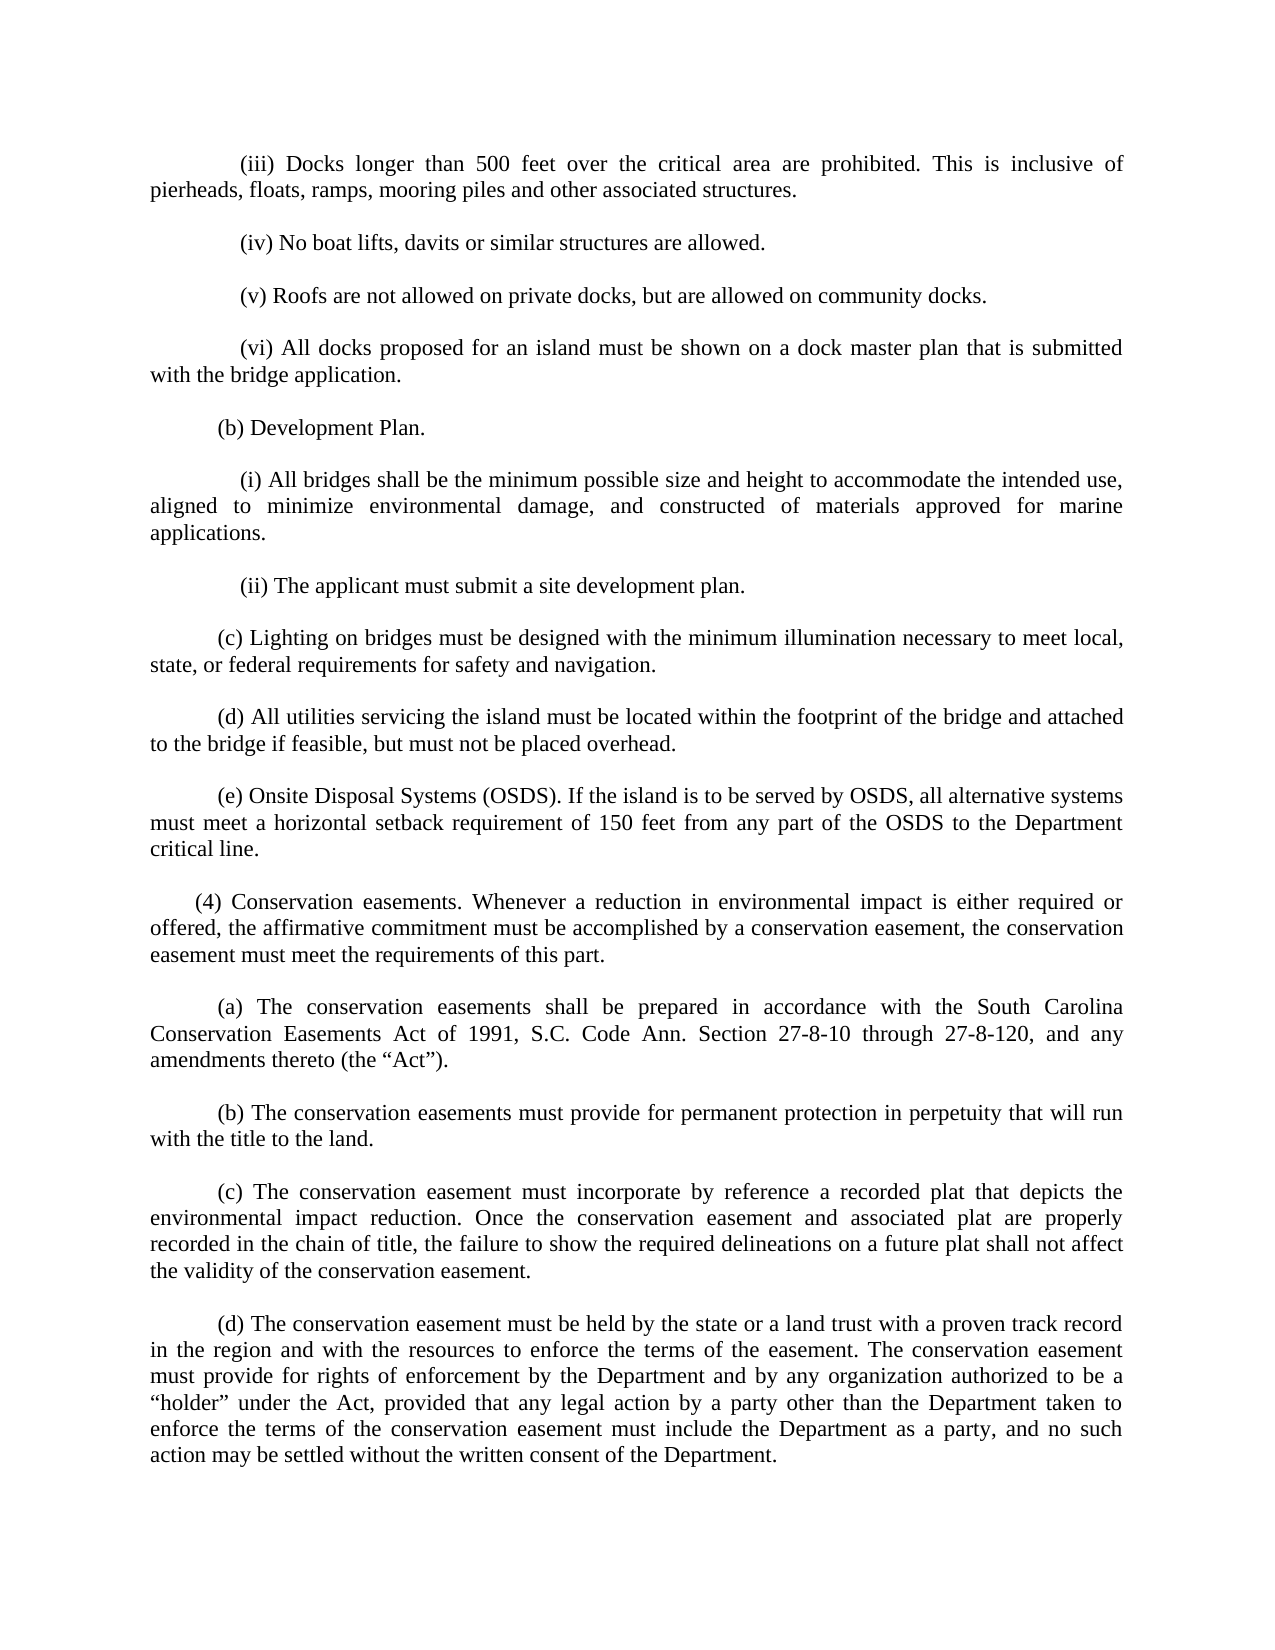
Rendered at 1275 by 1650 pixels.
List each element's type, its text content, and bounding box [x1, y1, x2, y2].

text (ii) The applicant must submit a site development plan. [150, 572, 1125, 598]
text (a) The conservation easements shall be prepared in accordance with the South Carolina Conservation Easements Act of 1991, S.C. Code Ann. Section 27-8-10 through 27-8-120, and any amendments thereto (the “Act”). [150, 993, 1125, 1072]
text (b) Development Plan. [150, 413, 1125, 440]
text (d) The conservation easement must be held by the state or a land trust with a proven track record in the region and with the resources to enforce the terms of the easement. The conservation easement must provide for rights of enforcement by the Department and by any organization authorized to be a “holder” under the Act, provided that any legal action by a party other than the Department taken to enforce the terms of the conservation easement must include the Department as a party, and no such action may be settled without the written consent of the Department. [150, 1309, 1125, 1468]
text (e) Onsite Disposal Systems (OSDS). If the island is to be served by OSDS, all alternative systems must meet a horizontal setback requirement of 150 feet from any part of the OSDS to the Department critical line. [150, 782, 1125, 862]
text (v) Roofs are not allowed on private docks, but are allowed on community docks. [150, 282, 1125, 308]
text (c) The conservation easement must incorporate by reference a recorded plat that depicts the environmental impact reduction. Once the conservation easement and associated plat are properly recorded in the chain of title, the failure to show the required delineations on a future plat shall not affect the validity of the conservation easement. [150, 1178, 1125, 1283]
text (c) Lighting on bridges must be designed with the minimum illumination necessary to meet local, state, or federal requirements for safety and navigation. [150, 624, 1125, 677]
text (4) Conservation easements. Whenever a reduction in environmental impact is either required or offered, the affirmative commitment must be accomplished by a conservation easement, the conservation easement must meet the requirements of this part. [150, 888, 1125, 967]
text (iv) No boat lifts, davits or similar structures are allowed. [150, 229, 1125, 255]
text (d) All utilities servicing the island must be located within the footprint of the bridge and attached to the bridge if feasible, but must not be placed overhead. [150, 703, 1125, 756]
text (i) All bridges shall be the minimum possible size and height to accommodate the intended use, aligned to minimize environmental damage, and constructed of materials approved for marine applications. [150, 466, 1125, 545]
text (vi) All docks proposed for an island must be shown on a dock master plan that is submitted with the bridge application. [150, 334, 1125, 387]
text (b) The conservation easements must provide for permanent protection in perpetuity that will run with the title to the land. [150, 1099, 1125, 1151]
text (iii) Docks longer than 500 feet over the critical area are prohibited. This is inclusive of pierheads, floats, ramps, mooring piles and other associated structures. [150, 150, 1125, 203]
